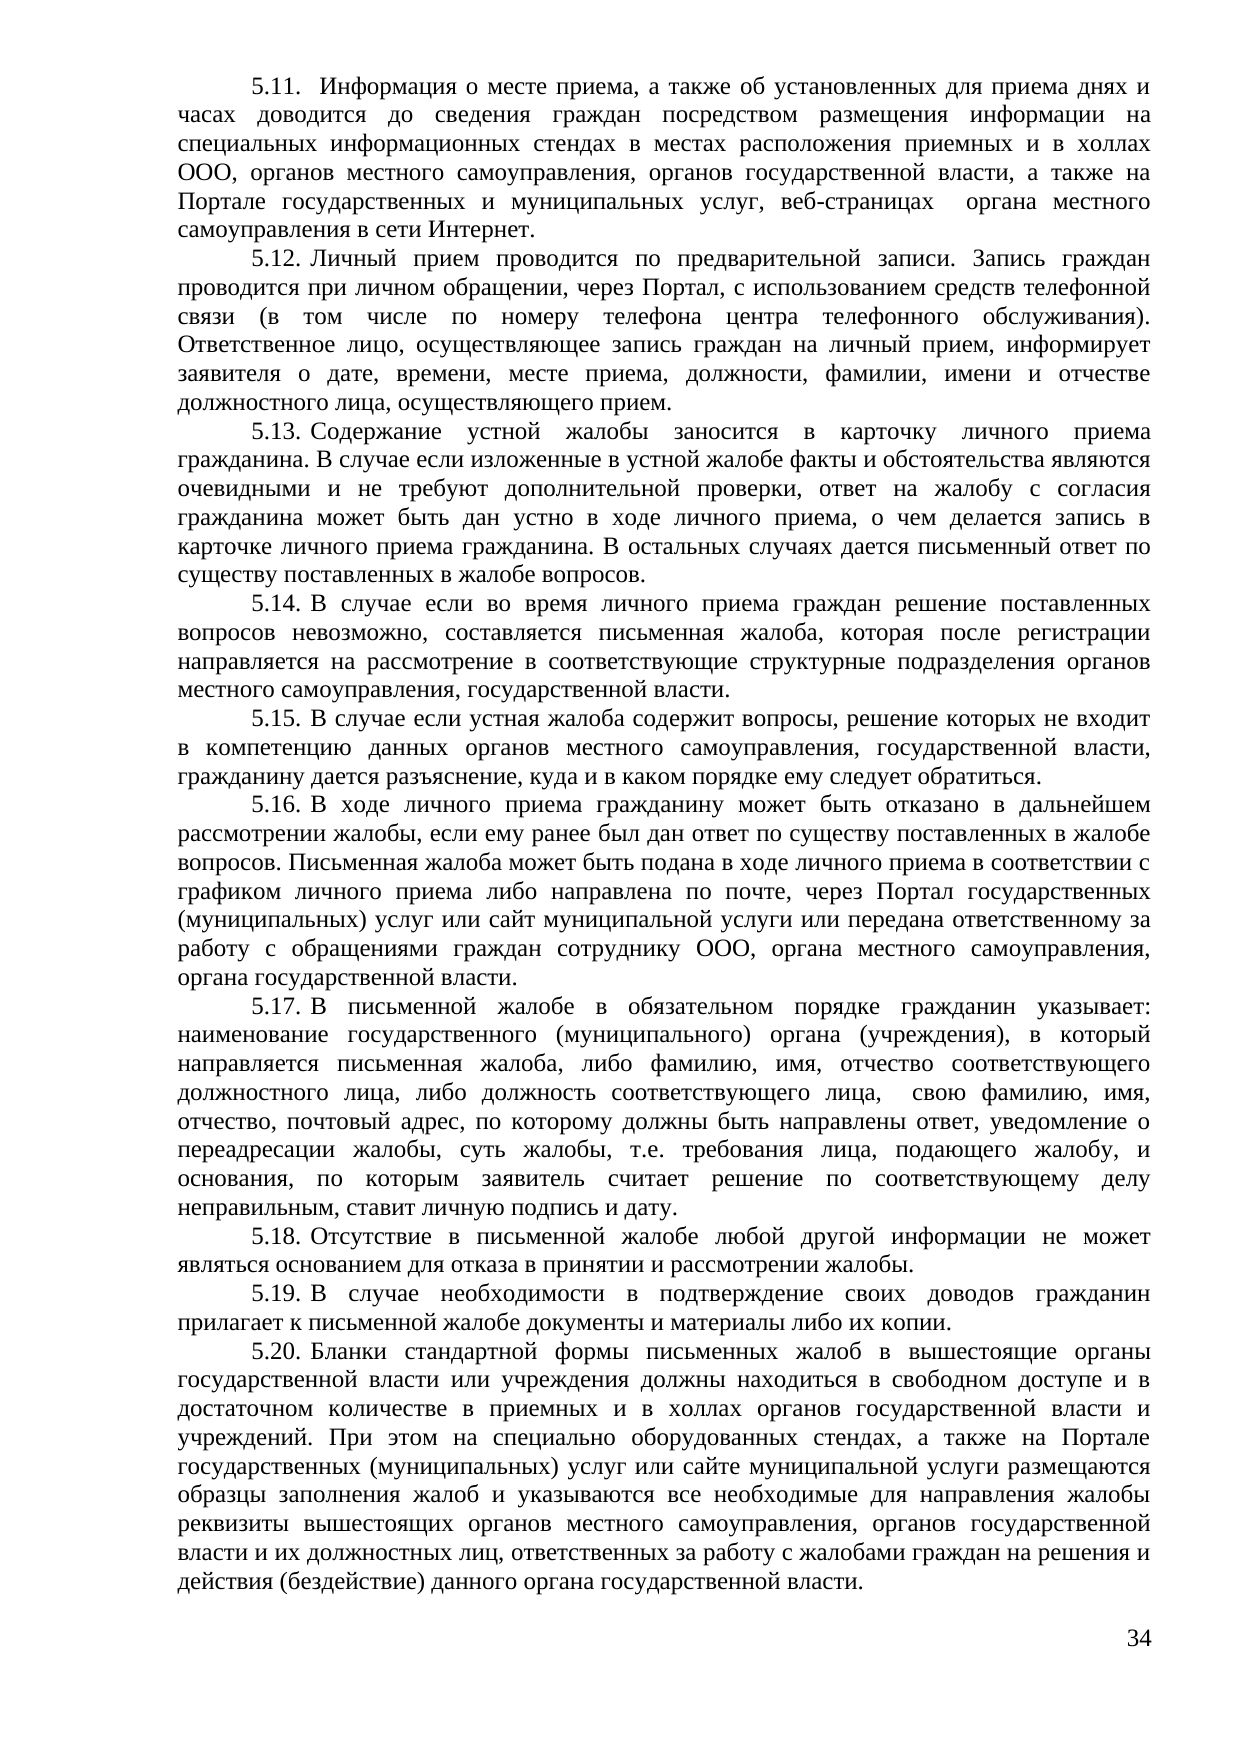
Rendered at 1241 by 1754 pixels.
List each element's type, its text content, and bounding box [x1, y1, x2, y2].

list Отсутствие в письменной жалобе любой другой информации не может являться основанием для отказа в принятии и рассмотрении жалобы. [177, 1221, 1152, 1278]
list Бланки стандартной формы письменных жалоб в вышестоящие органы государственной власти или учреждения должны находиться в свободном доступе и в достаточном количестве в приемных и в холлах органов государственной власти и учреждений. При этом на специально оборудованных стендах, а также на Портале государственных (муниципальных) услуг или сайте муниципальной услуги размещаются образцы заполнения жалоб и указываются все необходимые для направления жалобы реквизиты вышестоящих органов местного самоуправления, органов государственной власти и их должностных лиц, ответственных за работу с жалобами граждан на решения и действия (бездействие) данного органа государственной власти. [177, 1336, 1152, 1594]
list В случае необходимости в подтверждение своих доводов гражданин прилагает к письменной жалобе документы и материалы либо их копии. [177, 1278, 1152, 1336]
list Информация о месте приема, а также об установленных для приема днях и часах доводится до сведения граждан посредством размещения информации на специальных информационных стендах в местах расположения приемных и в холлах ООО, органов местного самоуправления, органов государственной власти, а также на Портале государственных и муниципальных услуг, веб-страницах органа местного самоуправления в сети Интернет. [177, 71, 1152, 243]
list В случае если устная жалоба содержит вопросы, решение которых не входит в компетенцию данных органов местного самоуправления, государственной власти, гражданину дается разъяснение, куда и в каком порядке ему следует обратиться. [177, 703, 1152, 789]
list В случае если во время личного приема граждан решение поставленных вопросов невозможно, составляется письменная жалоба, которая после регистрации направляется на рассмотрение в соответствующие структурные подразделения органов местного самоуправления, государственной власти. [177, 588, 1152, 703]
list Личный прием проводится по предварительной записи. Запись граждан проводится при личном обращении, через Портал, с использованием средств телефонной связи (в том числе по номеру телефона центра телефонного обслуживания). Ответственное лицо, осуществляющее запись граждан на личный прием, информирует заявителя о дате, времени, месте приема, должности, фамилии, имени и отчестве должностного лица, осуществляющего прием. [177, 243, 1152, 416]
list В ходе личного приема гражданину может быть отказано в дальнейшем рассмотрении жалобы, если ему ранее был дан ответ по существу поставленных в жалобе вопросов. Письменная жалоба может быть подана в ходе личного приема в соответствии с графиком личного приема либо направлена по почте, через Портал государственных (муниципальных) услуг или сайт муниципальной услуги или передана ответственному за работу с обращениями граждан сотруднику ООО, органа местного самоуправления, органа государственной власти. [177, 789, 1152, 991]
list Содержание устной жалобы заносится в карточку личного приема гражданина. В случае если изложенные в устной жалобе факты и обстоятельства являются очевидными и не требуют дополнительной проверки, ответ на жалобу с согласия гражданина может быть дан устно в ходе личного приема, о чем делается запись в карточке личного приема гражданина. В остальных случаях дается письменный ответ по существу поставленных в жалобе вопросов. [177, 416, 1152, 588]
list В письменной жалобе в обязательном порядке гражданин указывает: наименование государственного (муниципального) органа (учреждения), в который направляется письменная жалоба, либо фамилию, имя, отчество соответствующего должностного лица, либо должность соответствующего лица, свою фамилию, имя, отчество, почтовый адрес, по которому должны быть направлены ответ, уведомление о переадресации жалобы, суть жалобы, т.е. требования лица, подающего жалобу, и основания, по которым заявитель считает решение по соответствующему делу неправильным, ставит личную подпись и дату. [177, 991, 1152, 1221]
